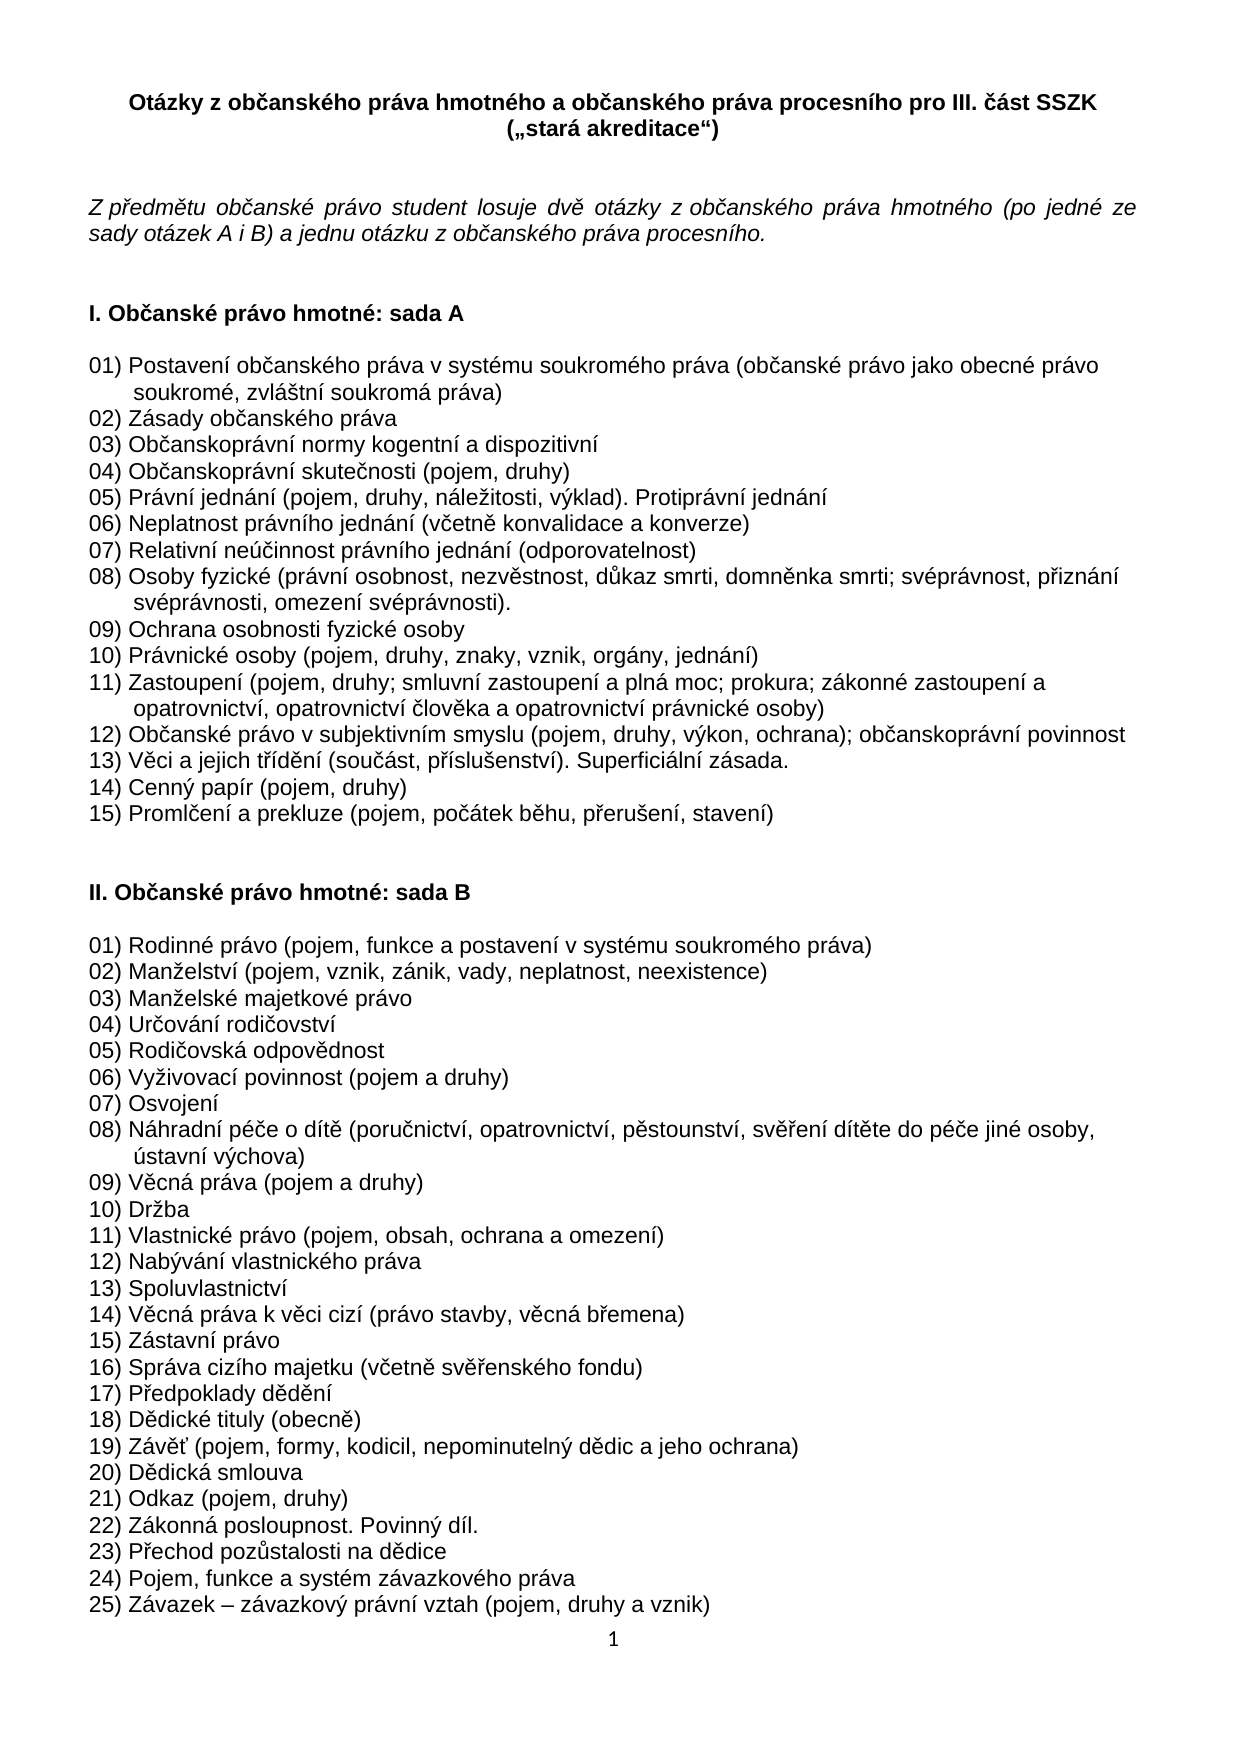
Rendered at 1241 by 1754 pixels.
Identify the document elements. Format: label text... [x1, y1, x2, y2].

text 08) Osoby fyzické (právní osobnost, nezvěstnost, důkaz smrti, domněnka smrti; svéprávnost, přiznání svéprávnosti, omezení svéprávnosti). [89, 563, 1137, 616]
text 14) Cenný papír (pojem, druhy) [89, 774, 1137, 800]
text 15) Zástavní právo [89, 1327, 1137, 1354]
text 18) Dědické tituly (obecně) [89, 1406, 1137, 1433]
text 07) Osvojení [89, 1090, 1137, 1116]
text 03) Občanskoprávní normy kogentní a dispozitivní [89, 431, 1137, 458]
text 19) Závěť (pojem, formy, kodicil, nepominutelný dědic a jeho ochrana) [89, 1433, 1137, 1459]
text 06) Vyživovací povinnost (pojem a druhy) [89, 1064, 1137, 1090]
text 23) Přechod pozůstalosti na dědice [89, 1538, 1137, 1564]
text 01) Postavení občanského práva v systému soukromého práva (občanské právo jako obecné právo soukromé, zvláštní soukromá práva) [89, 352, 1137, 405]
text 11) Vlastnické právo (pojem, obsah, ochrana a omezení) [89, 1222, 1137, 1248]
text 03) Manželské majetkové právo [89, 985, 1137, 1011]
text I. Občanské právo hmotné: sada A [89, 299, 1137, 326]
text 02) Zásady občanského práva [89, 405, 1137, 431]
text 21) Odkaz (pojem, druhy) [89, 1485, 1137, 1512]
text Z předmětu občanské právo student losuje dvě otázky z občanského práva hmotného (po jedné ze sady otázek A i B) a jednu otázku z občanského práva procesního. [89, 194, 1137, 247]
text 07) Relativní neúčinnost právního jednání (odporovatelnost) [89, 537, 1137, 563]
text II. Občanské právo hmotné: sada B [89, 879, 1137, 906]
text 13) Spoluvlastnictví [89, 1274, 1137, 1301]
text 12) Nabývání vlastnického práva [89, 1248, 1137, 1274]
text 24) Pojem, funkce a systém závazkového práva [89, 1564, 1137, 1591]
text („stará akreditace“) [89, 115, 1137, 141]
text 14) Věcná práva k věci cizí (právo stavby, věcná břemena) [89, 1301, 1137, 1327]
text 02) Manželství (pojem, vznik, zánik, vady, neplatnost, neexistence) [89, 958, 1137, 985]
text 08) Náhradní péče o dítě (poručnictví, opatrovnictví, pěstounství, svěření dítěte do péče jiné osoby, ústavní výchova) [89, 1116, 1137, 1169]
text 16) Správa cizího majetku (včetně svěřenského fondu) [89, 1354, 1137, 1380]
text 17) Předpoklady dědění [89, 1380, 1137, 1406]
text 25) Závazek – závazkový právní vztah (pojem, druhy a vznik) [89, 1591, 1137, 1617]
text 06) Neplatnost právního jednání (včetně konvalidace a konverze) [89, 510, 1137, 537]
text 15) Promlčení a prekluze (pojem, počátek běhu, přerušení, stavení) [89, 800, 1137, 827]
text 11) Zastoupení (pojem, druhy; smluvní zastoupení a plná moc; prokura; zákonné zastoupení a opatrovnictví, opatrovnictví člověka a opatrovnictví právnické osoby) [89, 668, 1137, 721]
text 12) Občanské právo v subjektivním smyslu (pojem, druhy, výkon, ochrana); občanskoprávní povinnost [89, 721, 1137, 747]
text 13) Věci a jejich třídění (součást, příslušenství). Superficiální zásada. [89, 747, 1137, 774]
text 05) Právní jednání (pojem, druhy, náležitosti, výklad). Protiprávní jednání [89, 484, 1137, 510]
text 10) Právnické osoby (pojem, druhy, znaky, vznik, orgány, jednání) [89, 642, 1137, 668]
text 22) Zákonná posloupnost. Povinný díl. [89, 1512, 1137, 1538]
text 01) Rodinné právo (pojem, funkce a postavení v systému soukromého práva) [89, 932, 1137, 958]
text 05) Rodičovská odpovědnost [89, 1037, 1137, 1064]
text 10) Držba [89, 1196, 1137, 1222]
text 20) Dědická smlouva [89, 1459, 1137, 1485]
text 09) Věcná práva (pojem a druhy) [89, 1169, 1137, 1196]
text 09) Ochrana osobnosti fyzické osoby [89, 616, 1137, 642]
text 04) Občanskoprávní skutečnosti (pojem, druhy) [89, 458, 1137, 484]
text Otázky z občanského práva hmotného a občanského práva procesního pro III. část SSZK [89, 89, 1137, 115]
text 04) Určování rodičovství [89, 1011, 1137, 1037]
